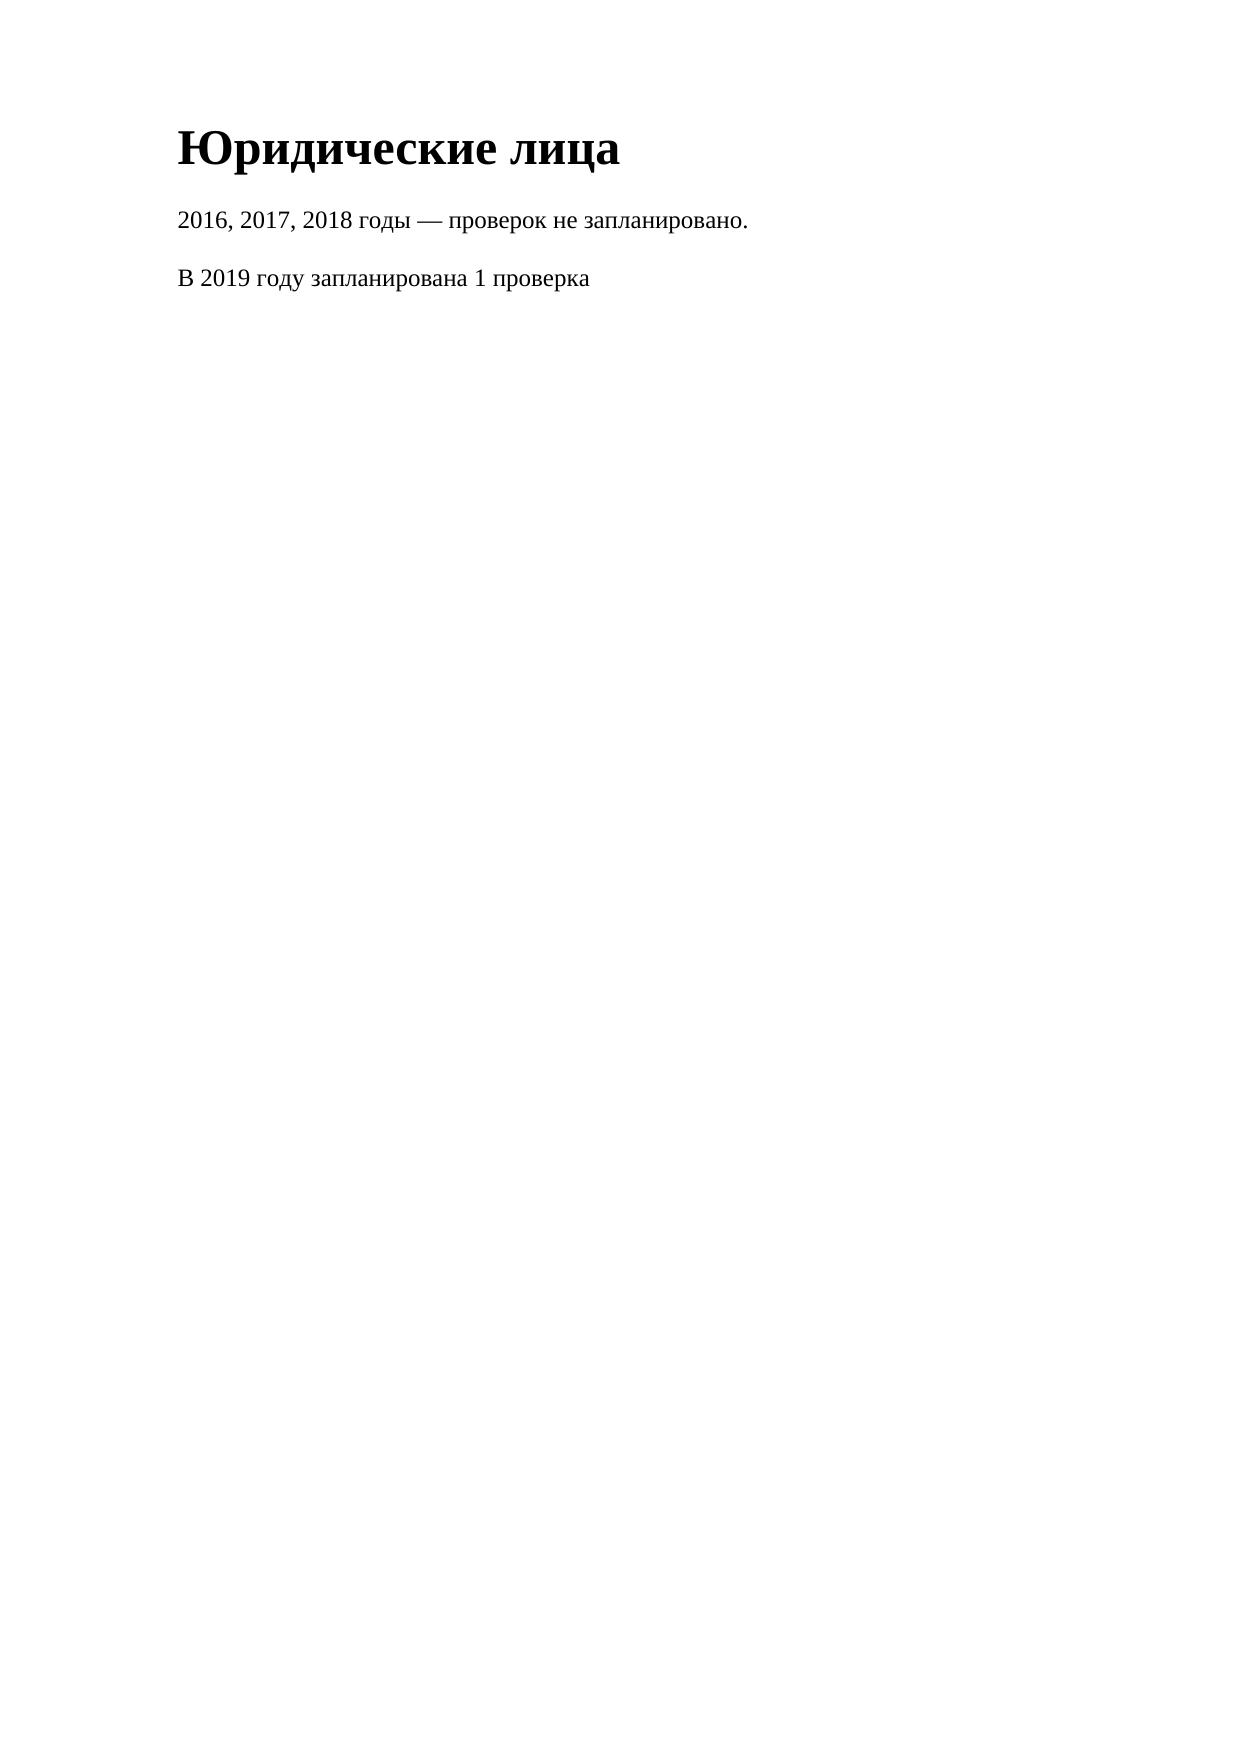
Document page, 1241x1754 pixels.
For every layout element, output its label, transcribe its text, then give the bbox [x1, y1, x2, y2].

text 2016, 2017, 2018 годы — проверок не запланировано. [177, 205, 1152, 233]
text В 2019 году запланирована 1 проверка [177, 263, 1152, 291]
text Юридические лица [177, 118, 1152, 176]
